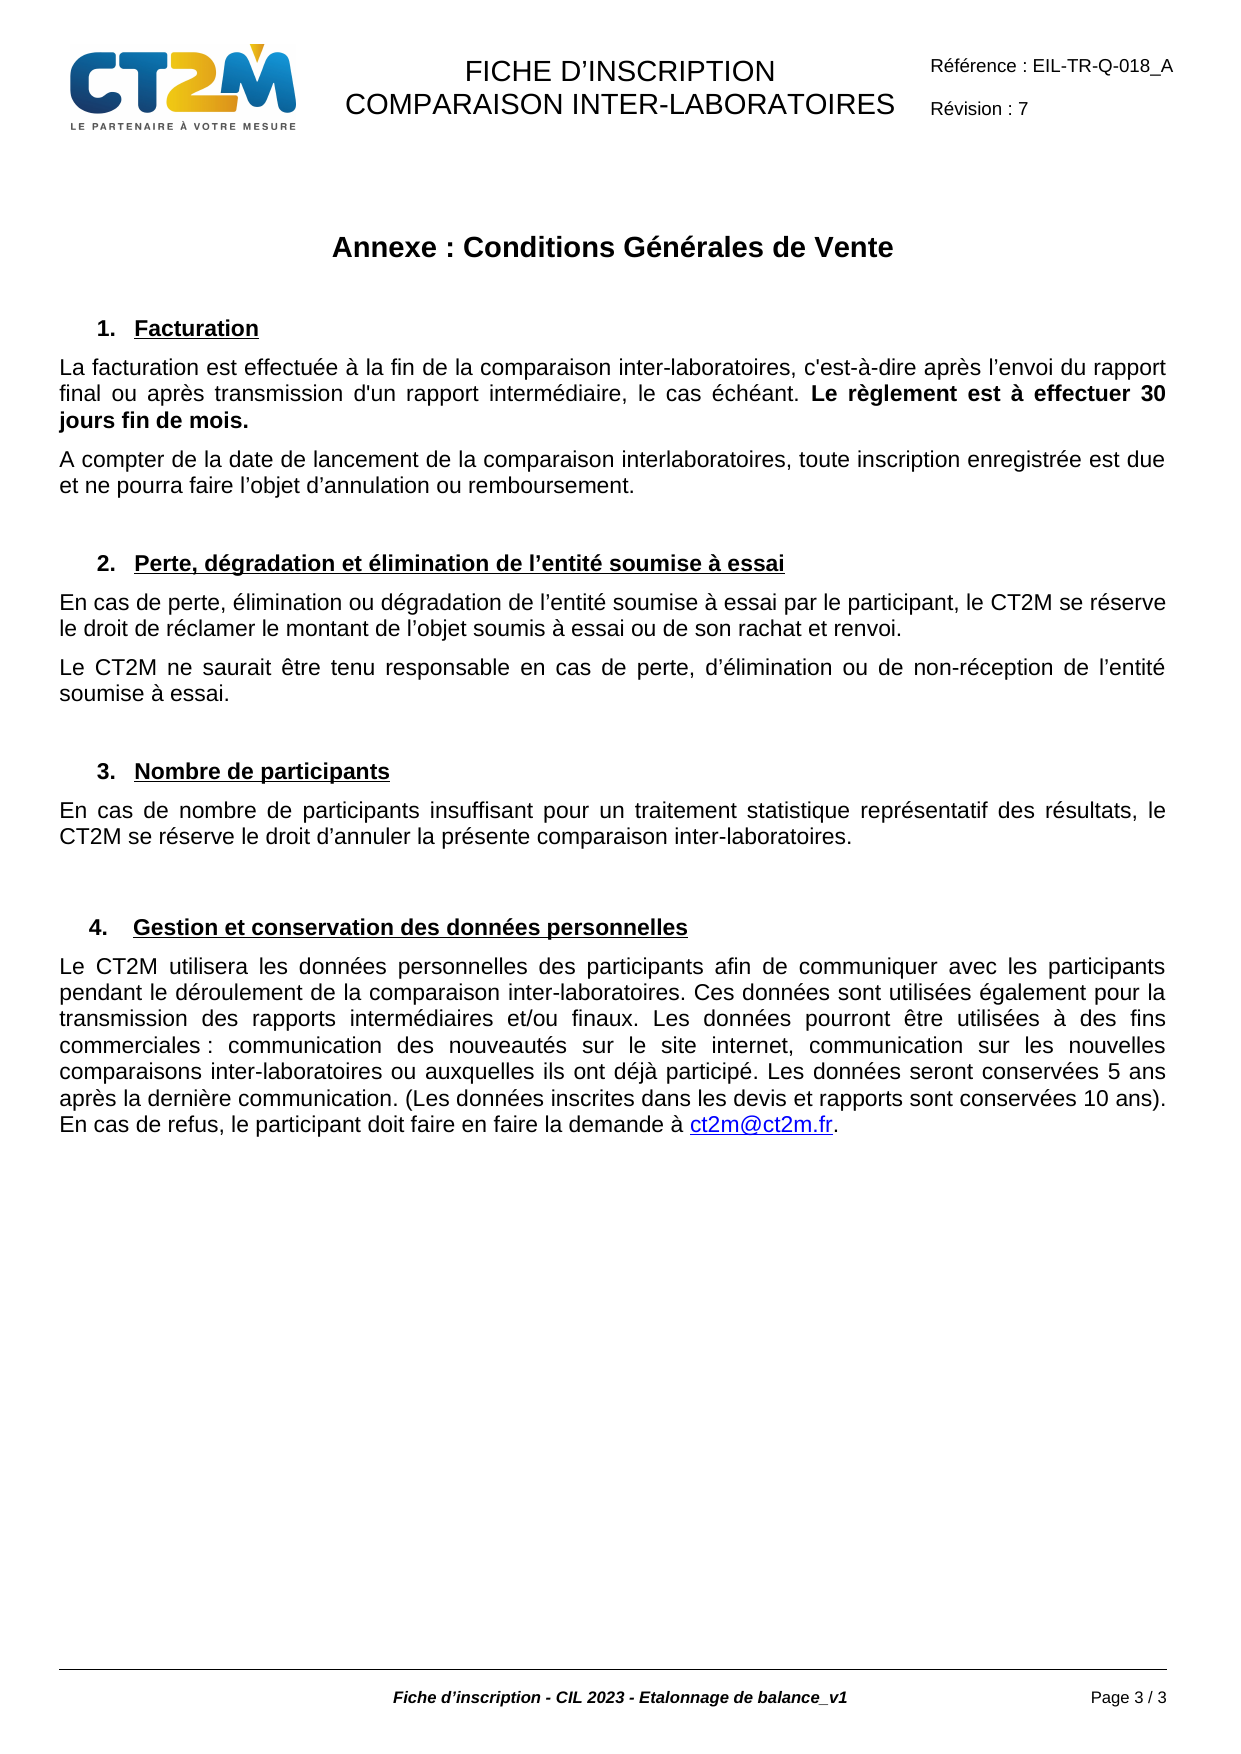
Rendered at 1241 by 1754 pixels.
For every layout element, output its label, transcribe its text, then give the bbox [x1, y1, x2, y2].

picture [70, 44, 296, 130]
text Le CT2M utilisera les données personnelles des participants afin de communiquer avec les participants pendant le déroulement de la comparaison inter-laboratoires. Ces données sont utilisées également pour la transmission des rapports intermédiaires et/ou finaux. Les données pourront être utilisées à des fins commerciales : communication des nouveautés sur le site internet, communication sur les nouvelles comparaisons inter-laboratoires ou auxquelles ils ont déjà participé. Les données seront conservées 5 ans après la dernière communication. (Les données inscrites dans les devis et rapports sont conservées 10 ans). En cas de refus, le participant doit faire en faire la demande à ct2m@ct2m.fr. [59, 953, 1167, 1137]
text A compter de la date de lancement de la comparaison interlaboratoires, toute inscription enregistrée est due et ne pourra faire l’objet d’annulation ou remboursement. [59, 446, 1167, 498]
text En cas de perte, élimination ou dégradation de l’entité soumise à essai par le participant, le CT2M se réserve le droit de réclamer le montant de l’objet soumis à essai ou de son rachat et renvoi. [59, 588, 1167, 641]
subtitle Perte, dégradation et élimination de l’entité soumise à essai [97, 550, 1167, 576]
subtitle Gestion et conservation des données personnelles [89, 914, 1167, 940]
text La facturation est effectuée à la fin de la comparaison inter-laboratoires, c'est-à-dire après l’envoi du rapport final ou après transmission d'un rapport intermédiaire, le cas échéant. Le règlement est à effectuer 30 jours fin de mois. [59, 354, 1167, 433]
text Le CT2M ne saurait être tenu responsable en cas de perte, d’élimination ou de non-réception de l’entité soumise à essai. [59, 654, 1167, 706]
text En cas de nombre de participants insuffisant pour un traitement statistique représentatif des résultats, le CT2M se réserve le droit d’annuler la présente comparaison inter-laboratoires. [59, 797, 1167, 849]
subtitle Nombre de participants [97, 758, 1167, 784]
subtitle Facturation [97, 315, 1167, 342]
text Annexe : Conditions Générales de Vente [59, 230, 1167, 264]
